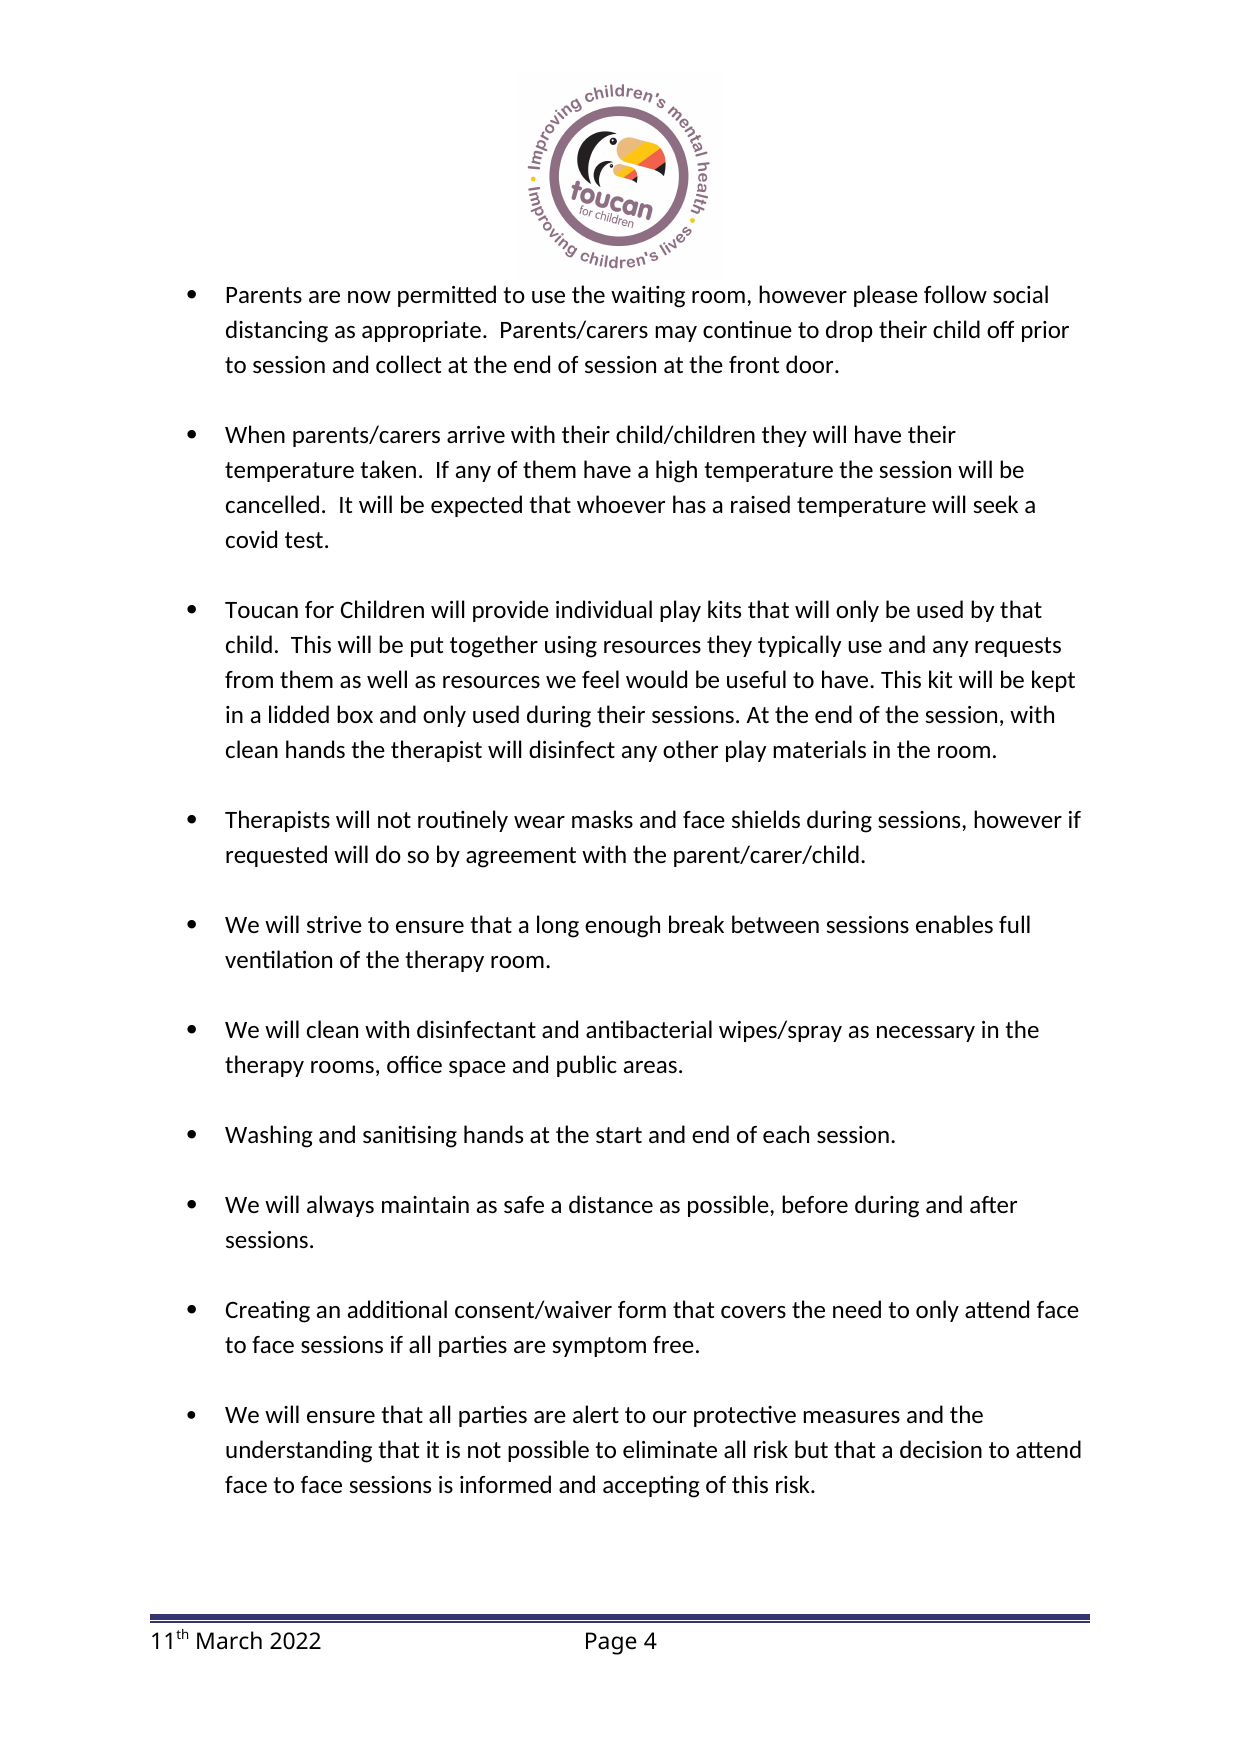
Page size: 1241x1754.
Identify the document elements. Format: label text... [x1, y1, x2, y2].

list Parents are now permitted to use the waiting room, however please follow social distancing as appropriate. Parents/carers may continue to drop their child off prior to session and collect at the end of session at the front door. [187, 279, 1090, 380]
list Therapists will not routinely wear masks and face shields during sessions, however if requested will do so by agreement with the parent/carer/child. [187, 804, 1090, 870]
list Toucan for Children will provide individual play kits that will only be used by that child. This will be put together using resources they typically use and any requests from them as well as resources we feel would be useful to have. This kit will be kept in a lidded box and only used during their sessions. At the end of the session, with clean hands the therapist will disinfect any other play materials in the room. [187, 594, 1090, 765]
list When parents/carers arrive with their child/children they will have their temperature taken. If any of them have a high temperature the session will be cancelled. It will be expected that whoever has a raised temperature will seek a covid test. [187, 419, 1090, 555]
list We will always maintain as safe a distance as possible, before during and after sessions. [187, 1189, 1090, 1255]
list Creating an additional consent/waiver form that covers the need to only attend face to face sessions if all parties are symptom free. [187, 1294, 1090, 1360]
picture [516, 73, 724, 280]
list We will ensure that all parties are alert to our protective measures and the understanding that it is not possible to eliminate all risk but that a decision to attend face to face sessions is informed and accepting of this risk. [187, 1399, 1090, 1500]
list We will clean with disinfectant and antibacterial wipes/spray as necessary in the therapy rooms, office space and public areas. [187, 1014, 1090, 1080]
list Washing and sanitising hands at the start and end of each session. [187, 1119, 1090, 1150]
list We will strive to ensure that a long enough break between sessions enables full ventilation of the therapy room. [187, 909, 1090, 975]
